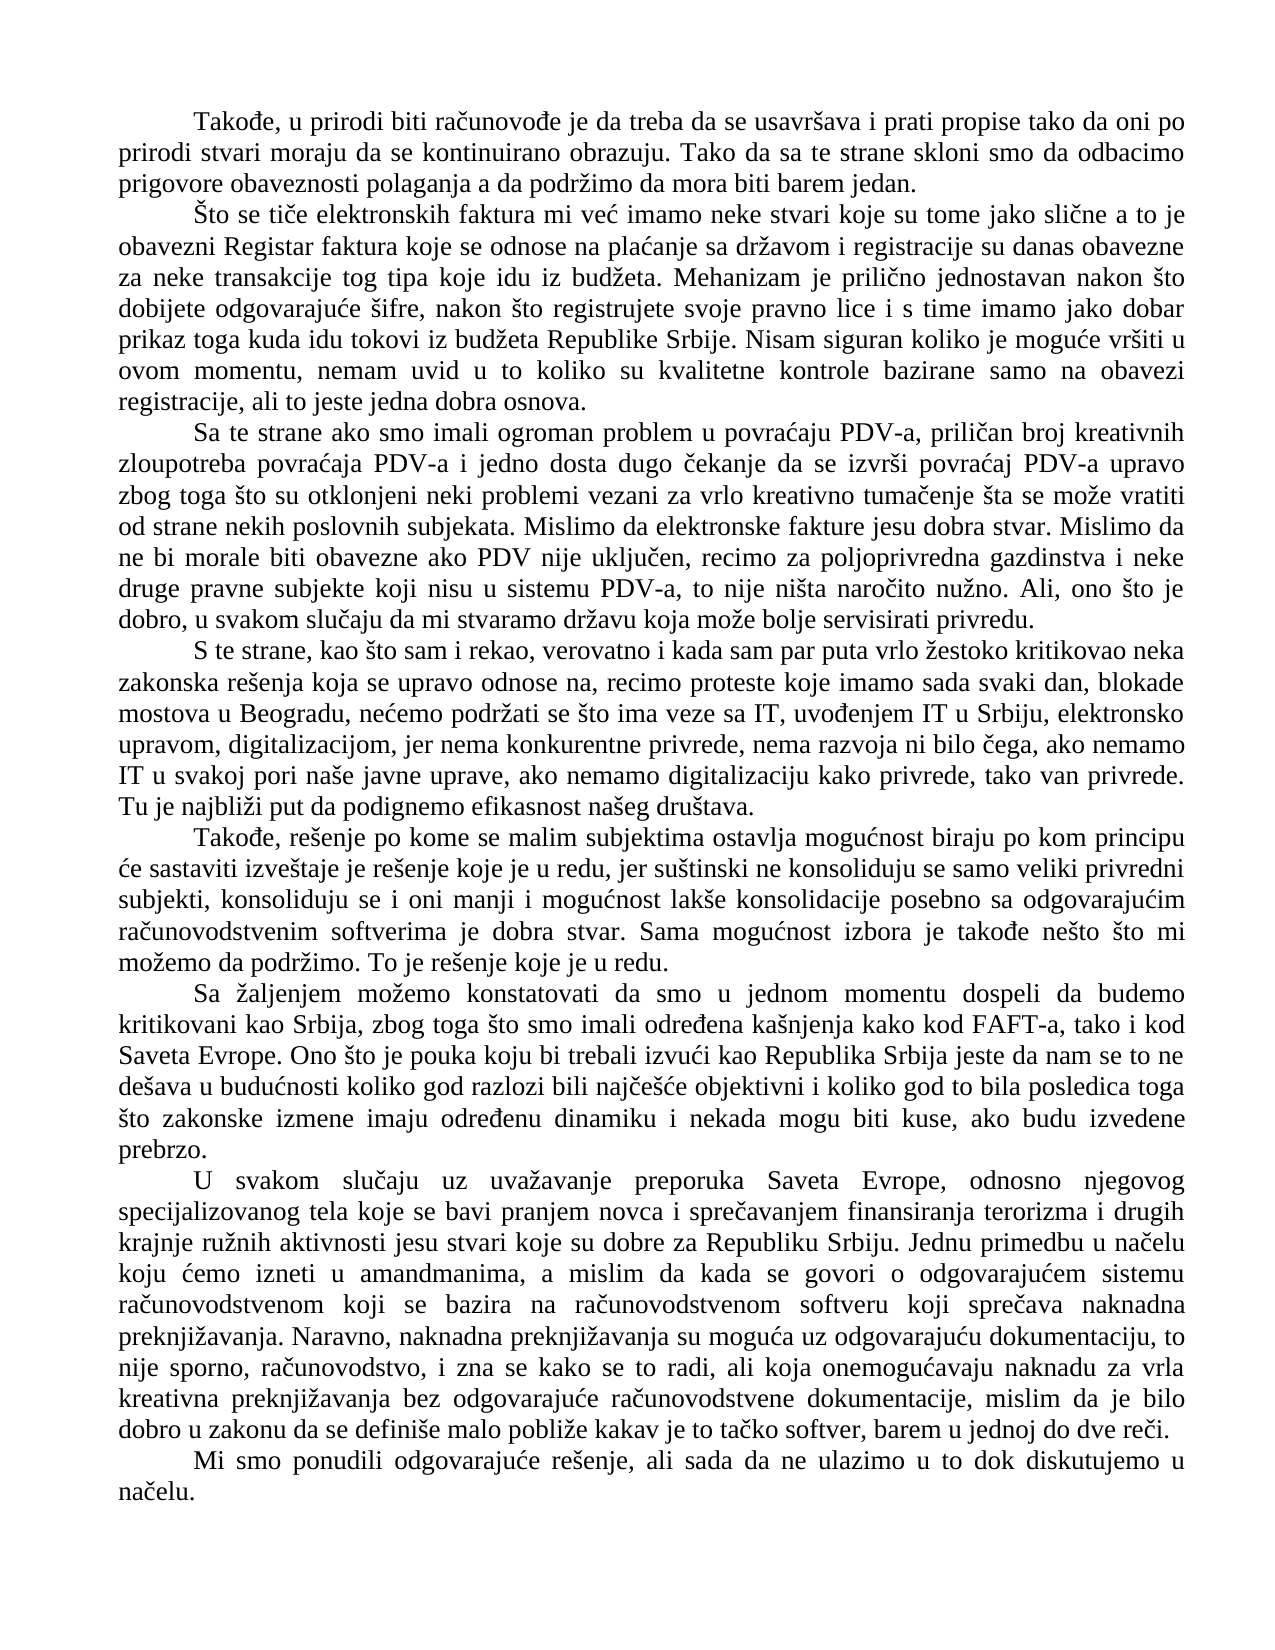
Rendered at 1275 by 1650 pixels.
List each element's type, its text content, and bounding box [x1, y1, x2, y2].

text Što se tiče elektronskih faktura mi već imamo neke stvari koje su tome jako slične a to je obavezni Registar faktura koje se odnose na plaćanje sa državom i registracije su danas obavezne za neke transakcije tog tipa koje idu iz budžeta. Mehanizam je prilično jednostavan nakon što dobijete odgovarajuće šifre, nakon što registrujete svoje pravno lice i s time imamo jako dobar prikaz toga kuda idu tokovi iz budžeta Republike Srbije. Nisam siguran koliko je moguće vršiti u ovom momentu, nemam uvid u to koliko su kvalitetne kontrole bazirane samo na obavezi registracije, ali to jeste jedna dobra osnova. [118, 198, 1186, 416]
text Takođe, rešenje po kome se malim subjektima ostavlja mogućnost biraju po kom principu će sastaviti izveštaje je rešenje koje je u redu, jer suštinski ne konsoliduju se samo veliki privredni subjekti, konsoliduju se i oni manji i mogućnost lakše konsolidacije posebno sa odgovarajućim računovodstvenim softverima je dobra stvar. Sama mogućnost izbora je takođe nešto što mi možemo da podržimo. To je rešenje koje je u redu. [118, 821, 1186, 977]
text S te strane, kao što sam i rekao, verovatno i kada sam par puta vrlo žestoko kritikovao neka zakonska rešenja koja se upravo odnose na, recimo proteste koje imamo sada svaki dan, blokade mostova u Beogradu, nećemo podržati se što ima veze sa IT, uvođenjem IT u Srbiju, elektronsko upravom, digitalizacijom, jer nema konkurentne privrede, nema razvoja ni bilo čega, ako nemamo IT u svakoj pori naše javne uprave, ako nemamo digitalizaciju kako privrede, tako van privrede. Tu je najbliži put da podignemo efikasnost našeg društava. [118, 634, 1186, 821]
text Mi smo ponudili odgovarajuće rešenje, ali sada da ne ulazimo u to dok diskutujemo u načelu. [118, 1444, 1186, 1507]
text Takođe, u prirodi biti računovođe je da treba da se usavršava i prati propise tako da oni po prirodi stvari moraju da se kontinuirano obrazuju. Tako da sa te strane skloni smo da odbacimo prigovore obaveznosti polaganja a da podržimo da mora biti barem jedan. [118, 105, 1186, 198]
text Sa te strane ako smo imali ogroman problem u povraćaju PDV-a, priličan broj kreativnih zloupotreba povraćaja PDV-a i jedno dosta dugo čekanje da se izvrši povraćaj PDV-a upravo zbog toga što su otklonjeni neki problemi vezani za vrlo kreativno tumačenje šta se može vratiti od strane nekih poslovnih subjekata. Mislimo da elektronske fakture jesu dobra stvar. Mislimo da ne bi morale biti obavezne ako PDV nije uključen, recimo za poljoprivredna gazdinstva i neke druge pravne subjekte koji nisu u sistemu PDV-a, to nije ništa naročito nužno. Ali, ono što je dobro, u svakom slučaju da mi stvaramo državu koja može bolje servisirati privredu. [118, 416, 1186, 634]
text U svakom slučaju uz uvažavanje preporuka Saveta Evrope, odnosno njegovog specijalizovanog tela koje se bavi pranjem novca i sprečavanjem finansiranja terorizma i drugih krajnje ružnih aktivnosti jesu stvari koje su dobre za Republiku Srbiju. Jednu primedbu u načelu koju ćemo izneti u amandmanima, a mislim da kada se govori o odgovarajućem sistemu računovodstvenom koji se bazira na računovodstvenom softveru koji sprečava naknadna preknjižavanja. Naravno, naknadna preknjižavanja su moguća uz odgovarajuću dokumentaciju, to nije sporno, računovodstvo, i zna se kako se to radi, ali koja onemogućavaju naknadu za vrla kreativna preknjižavanja bez odgovarajuće računovodstvene dokumentacije, mislim da je bilo dobro u zakonu da se definiše malo pobliže kakav je to tačko softver, barem u jednoj do dve reči. [118, 1164, 1186, 1444]
text Sa žaljenjem možemo konstatovati da smo u jednom momentu dospeli da budemo kritikovani kao Srbija, zbog toga što smo imali određena kašnjenja kako kod FAFT-a, tako i kod Saveta Evrope. Ono što je pouka koju bi trebali izvući kao Republika Srbija jeste da nam se to ne dešava u budućnosti koliko god razlozi bili najčešće objektivni i koliko god to bila posledica toga što zakonske izmene imaju određenu dinamiku i nekada mogu biti kuse, ako budu izvedene prebrzo. [118, 977, 1186, 1164]
